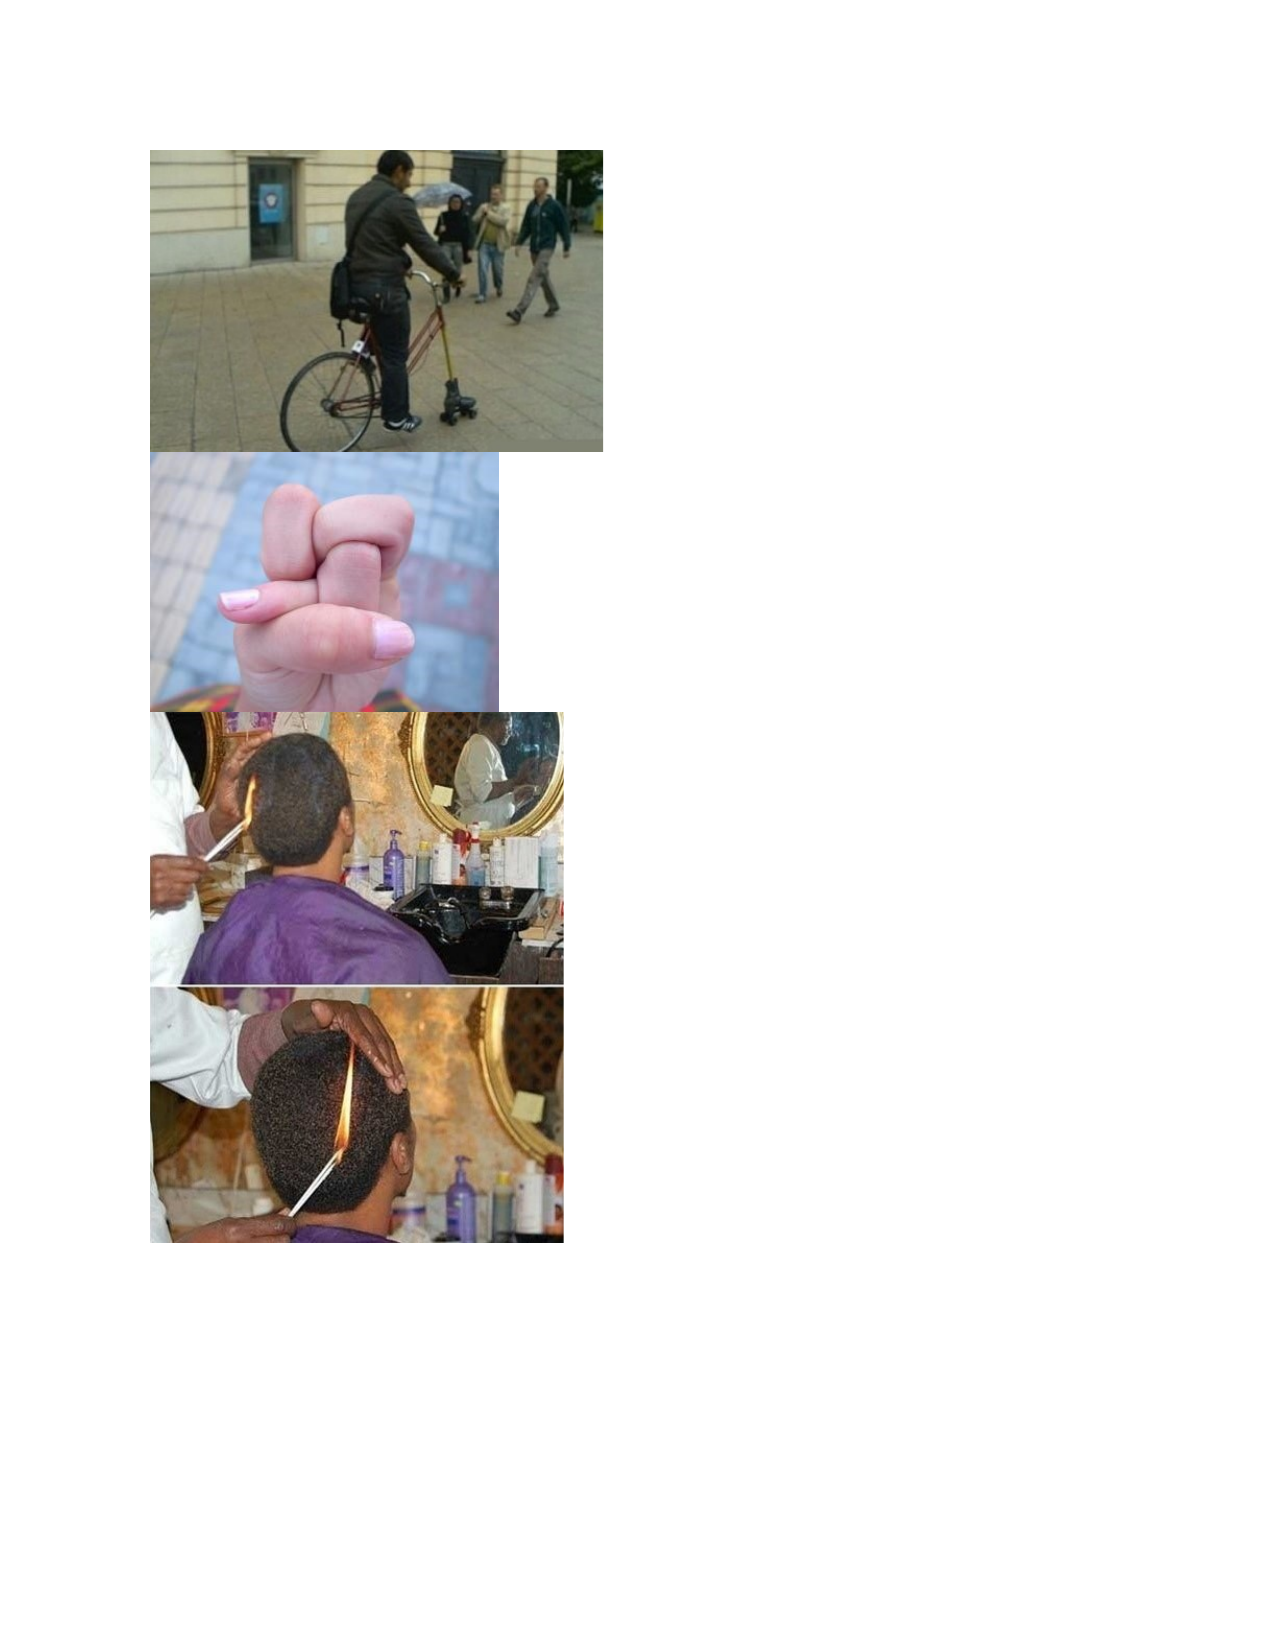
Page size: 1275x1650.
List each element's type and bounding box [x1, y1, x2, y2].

picture [150, 150, 604, 1243]
